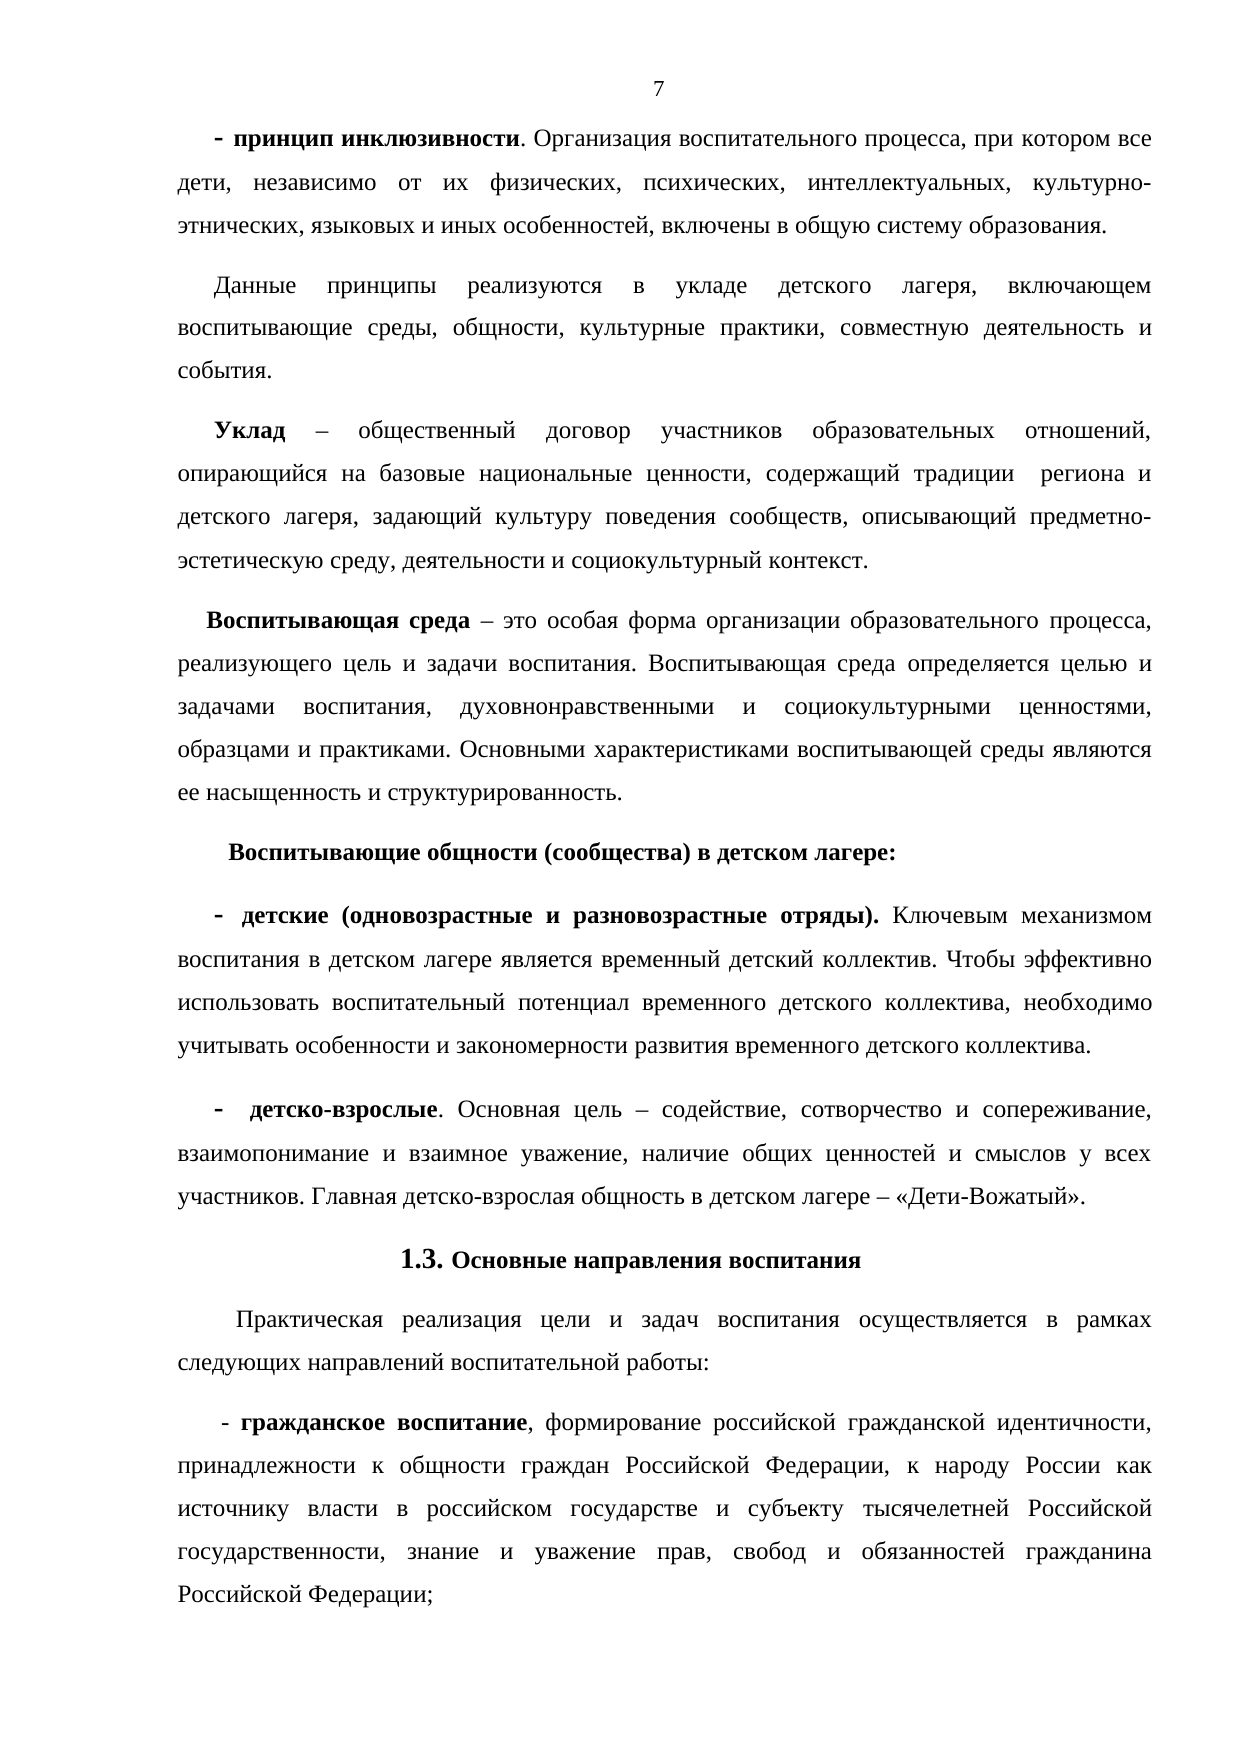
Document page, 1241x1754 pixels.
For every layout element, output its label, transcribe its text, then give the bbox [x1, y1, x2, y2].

list принцип инклюзивности. Организация воспитательного процесса, при котором все дети, независимо от их физических, психических, интеллектуальных, культурно-этнических, языковых и иных особенностей, включены в общую систему образования. [177, 119, 1152, 238]
text - гражданское воспитание, формирование российской гражданской идентичности, принадлежности к общности граждан Российской Федерации, к народу России как источнику власти в российском государстве и субъекту тысячелетней Российской государственности, знание и уважение прав, свобод и обязанностей гражданина Российской Федерации; [177, 1407, 1152, 1608]
text Уклад – общественный договор участников образовательных отношений, опирающийся на базовые национальные ценности, содержащий традиции региона и детского лагеря, задающий культуру поведения сообществ, описывающий предметно-эстетическую среду, деятельности и социокультурный контекст. [177, 415, 1152, 573]
subtitle Воспитывающие общности (сообщества) в детском лагере: [228, 837, 1163, 866]
list детско-взрослые. Основная цель – содействие, сотворчество и сопереживание, взаимопонимание и взаимное уважение, наличие общих ценностей и смыслов у всех участников. Главная детско-взрослая общность в детском лагере – «Дети-Вожатый». [177, 1090, 1152, 1209]
text Практическая реализация цели и задач воспитания осуществляется в рамках следующих направлений воспитательной работы: [177, 1304, 1151, 1376]
list детские (одновозрастные и разновозрастные отряды). Ключевым механизмом воспитания в детском лагере является временный детский коллектив. Чтобы эффективно использовать воспитательный потенциал временного детского коллектива, необходимо учитывать особенности и закономерности развития временного детского коллектива. [177, 896, 1152, 1059]
text Данные принципы реализуются в укладе детского лагеря, включающем воспитывающие среды, общности, культурные практики, совместную деятельность и события. [177, 270, 1152, 383]
text Воспитывающая среда – это особая форма организации образовательного процесса, реализующего цель и задачи воспитания. Воспитывающая среда определяется целью и задачами воспитания, духовнонравственными и социокультурными ценностями, образцами и практиками. Основными характеристиками воспитывающей среды являются ее насыщенность и структурированность. [177, 605, 1152, 806]
subtitle Основные направления воспитания [400, 1241, 1163, 1274]
